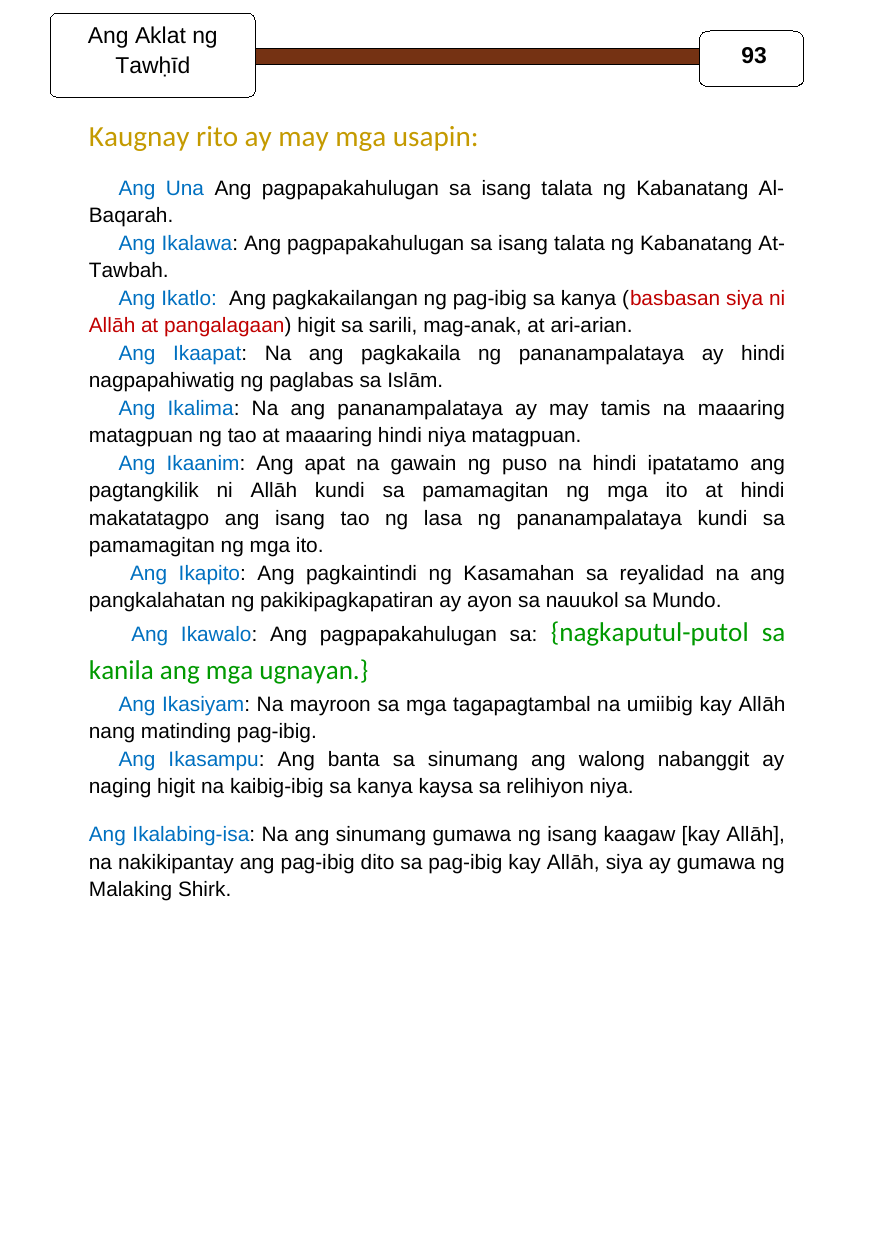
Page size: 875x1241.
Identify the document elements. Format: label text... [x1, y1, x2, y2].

list Ang Ikasiyam: Na mayroon sa mga tagapagtambal na umiibig kay Allāh nang matinding pag-ibig. [89, 691, 785, 743]
list Ang Ikawalo: Ang pagpapakahulugan sa: {nagkaputul-putol sa kanila ang mga ugnayan.} [89, 616, 785, 686]
list Ang Ikapito: Ang pagkaintindi ng Kasamahan sa reyalidad na ang pangkalahatan ng pakikipagkapatiran ay ayon sa nauukol sa Mundo. [89, 561, 785, 612]
list Ang Ikasampu: Ang banta sa sinumang ang walong nabanggit ay naging higit na kaibig-ibig sa kanya kaysa sa relihiyon niya. [89, 746, 785, 798]
list Ang Una Ang pagpapakahulugan sa isang talata ng Kabanatang Al-Baqarah. [89, 176, 785, 227]
list Ang Ikalawa: Ang pagpapakahulugan sa isang talata ng Kabanatang At-Tawbah. [89, 231, 785, 282]
subtitle Kaugnay rito ay may mga usapin: [89, 118, 785, 153]
list Ang Ikaapat: Na ang pagkakaila ng pananampalataya ay hindi nagpapahiwatig ng paglabas sa Islām. [89, 341, 785, 392]
list Ang Ikaanim: Ang apat na gawain ng puso na hindi ipatatamo ang pagtangkilik ni Allāh kundi sa pamamagitan ng mga ito at hindi makatatagpo ang isang tao ng lasa ng pananampalataya kundi sa pamamagitan ng mga ito. [89, 451, 785, 557]
list Ang Ikatlo: Ang pagkakailangan ng pag-ibig sa kanya (basbasan siya ni Allāh at pangalagaan) higit sa sarili, mag-anak, at ari-arian. [89, 286, 785, 337]
text Ang Ikalabing-isa: Na ang sinumang gumawa ng isang kaagaw [kay Allāh], na nakikipantay ang pag-ibig dito sa pag-ibig kay Allāh, siya ay gumawa ng Malaking Shirk. [89, 822, 785, 901]
list Ang Ikalima: Na ang pananampalataya ay may tamis na maaaring matagpuan ng tao at maaaring hindi niya matagpuan. [89, 396, 785, 447]
